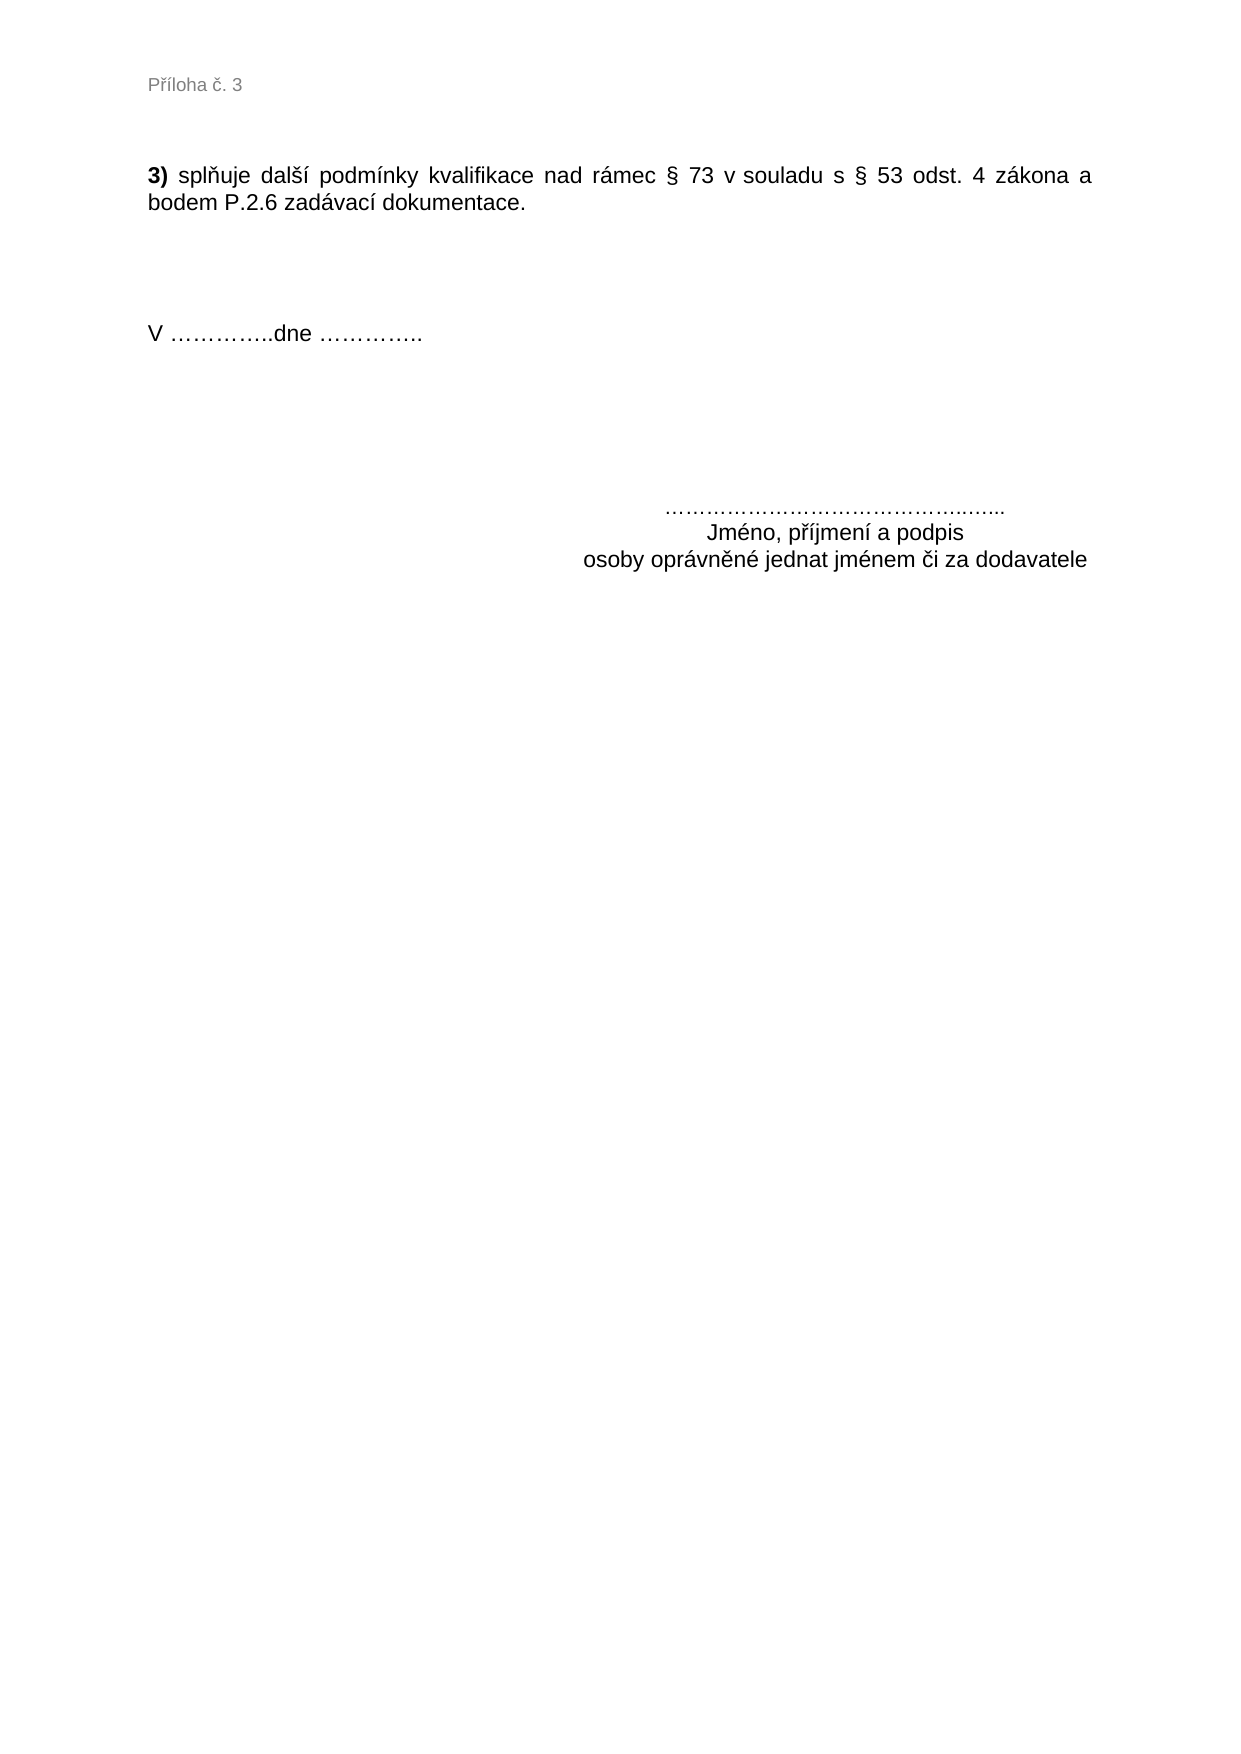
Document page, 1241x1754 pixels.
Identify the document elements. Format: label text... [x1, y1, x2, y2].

text osoby oprávněné jednat jménem či za dodavatele [185, 546, 1092, 572]
text ……………………………………..…... [590, 495, 1092, 519]
text V …………..dne ………….. [148, 320, 1092, 347]
text Jméno, příjmení a podpis [185, 519, 1092, 546]
text 3) splňuje další podmínky kvalifikace nad rámec § 73 v souladu s § 53 odst. 4 zákona a bodem P.2.6 zadávací dokumentace. [148, 162, 1092, 215]
